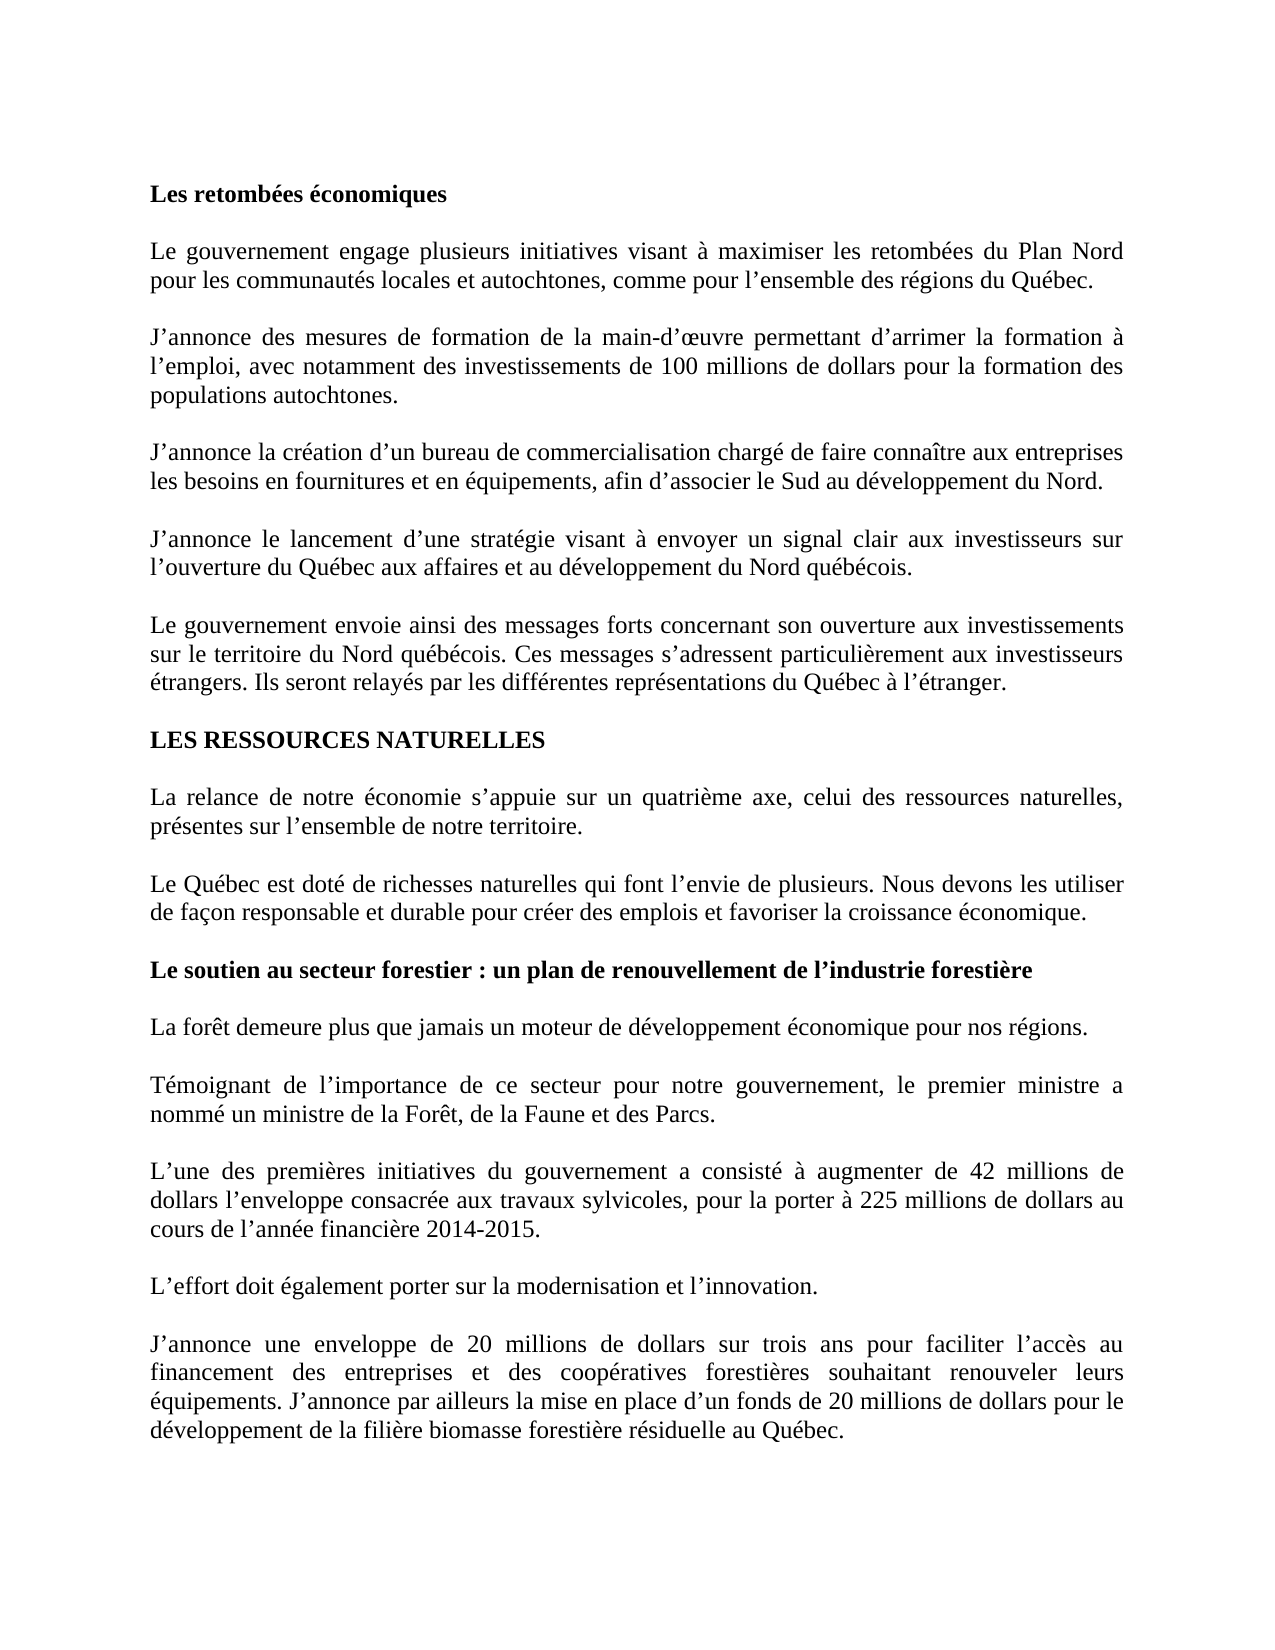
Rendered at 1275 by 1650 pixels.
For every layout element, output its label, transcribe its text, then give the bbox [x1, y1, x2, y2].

text La relance de notre économie s’appuie sur un quatrième axe, celui des ressources naturelles, présentes sur l’ensemble de notre territoire. [150, 782, 1125, 840]
text J’annonce la création d’un bureau de commercialisation chargé de faire connaître aux entreprises les besoins en fournitures et en équipements, afin d’associer le Sud au développement du Nord. [150, 437, 1125, 495]
text La forêt demeure plus que jamais un moteur de développement économique pour nos régions. [150, 1012, 1125, 1041]
text J’annonce des mesures de formation de la main-d’œuvre permettant d’arrimer la formation à l’emploi, avec notamment des investissements de 100 millions de dollars pour la formation des populations autochtones. [150, 322, 1125, 409]
text L’une des premières initiatives du gouvernement a consisté à augmenter de 42 millions de dollars l’enveloppe consacrée aux travaux sylvicoles, pour la porter à 225 millions de dollars au cours de l’année financière 2014-2015. [150, 1156, 1125, 1242]
text LES RESSOURCES NATURELLES [150, 725, 1125, 754]
text Témoignant de l’importance de ce secteur pour notre gouvernement, le premier ministre a nommé un ministre de la Forêt, de la Faune et des Parcs. [150, 1070, 1125, 1127]
text J’annonce une enveloppe de 20 millions de dollars sur trois ans pour faciliter l’accès au financement des entreprises et des coopératives forestières souhaitant renouveler leurs équipements. J’annonce par ailleurs la mise en place d’un fonds de 20 millions de dollars pour le développement de la filière biomasse forestière résiduelle au Québec. [150, 1329, 1125, 1444]
text Les retombées économiques [150, 179, 1125, 207]
text J’annonce le lancement d’une stratégie visant à envoyer un signal clair aux investisseurs sur l’ouverture du Québec aux affaires et au développement du Nord québécois. [150, 524, 1125, 581]
text Le Québec est doté de richesses naturelles qui font l’envie de plusieurs. Nous devons les utiliser de façon responsable et durable pour créer des emplois et favoriser la croissance économique. [150, 869, 1125, 926]
text Le gouvernement envoie ainsi des messages forts concernant son ouverture aux investissements sur le territoire du Nord québécois. Ces messages s’adressent particulièrement aux investisseurs étrangers. Ils seront relayés par les différentes représentations du Québec à l’étranger. [150, 610, 1125, 696]
text Le gouvernement engage plusieurs initiatives visant à maximiser les retombées du Plan Nord pour les communautés locales et autochtones, comme pour l’ensemble des régions du Québec. [150, 236, 1125, 294]
text Le soutien au secteur forestier : un plan de renouvellement de l’industrie forestière [150, 955, 1125, 984]
text L’effort doit également porter sur la modernisation et l’innovation. [150, 1271, 1125, 1300]
